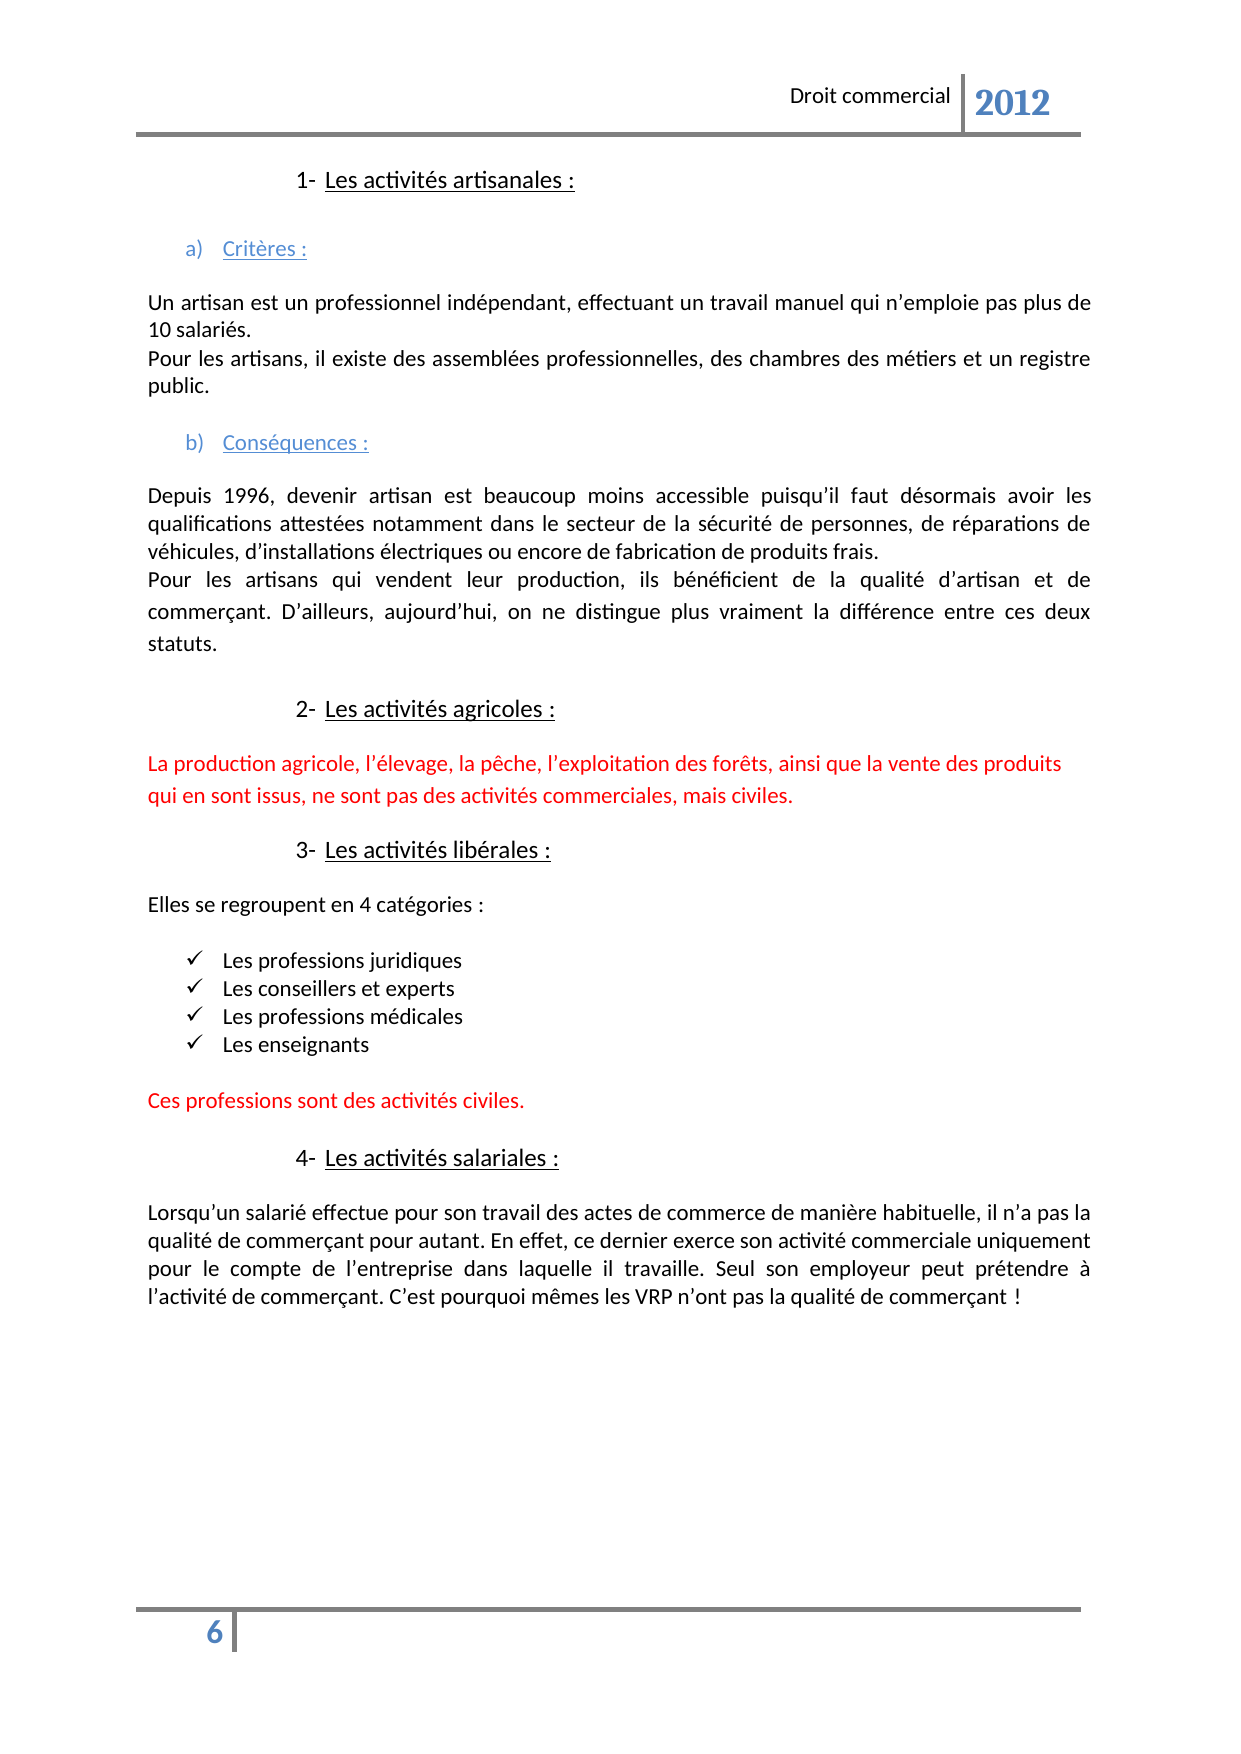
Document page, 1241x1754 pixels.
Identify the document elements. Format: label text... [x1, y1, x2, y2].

list Conséquences : [185, 428, 1093, 456]
list Les professions juridiques [185, 946, 1093, 974]
list Les enseignants [185, 1031, 1093, 1058]
text Ces professions sont des activités civiles. [148, 1087, 1093, 1114]
text Lorsqu’un salarié effectue pour son travail des actes de commerce de manière habituelle, il n’a pas la qualité de commerçant pour autant. En effet, ce dernier exerce son activité commerciale uniquement pour le compte de l’entreprise dans laquelle il travaille. Seul son employeur peut prétendre à l’activité de commerçant. C’est pourquoi mêmes les VRP n’ont pas la qualité de commerçant ! [148, 1198, 1093, 1311]
list Les professions médicales [185, 1002, 1093, 1031]
list Les activités salariales : [295, 1143, 1093, 1173]
text Un artisan est un professionnel indépendant, effectuant un travail manuel qui n’emploie pas plus de 10 salariés. [148, 288, 1093, 344]
text Pour les artisans, il existe des assemblées professionnelles, des chambres des métiers et un registre public. [148, 344, 1093, 400]
text Depuis 1996, devenir artisan est beaucoup moins accessible puisqu’il faut désormais avoir les qualifications attestées notamment dans le secteur de la sécurité de personnes, de réparations de véhicules, d’installations électriques ou encore de fabrication de produits frais. [148, 481, 1093, 565]
list Les conseillers et experts [185, 974, 1093, 1002]
text La production agricole, l’élevage, la pêche, l’exploitation des forêts, ainsi que la vente des produits qui en sont issus, ne sont pas des activités commerciales, mais civiles. [148, 749, 1093, 809]
list Critères : [185, 234, 1093, 263]
text Pour les artisans qui vendent leur production, ils bénéficient de la qualité d’artisan et de commerçant. D’ailleurs, aujourd’hui, on ne distingue plus vraiment la différence entre ces deux statuts. [148, 565, 1093, 657]
list Les activités libérales : [295, 834, 1093, 865]
list Les activités agricoles : [295, 693, 1093, 724]
list Les activités artisanales : [295, 164, 1093, 195]
text Elles se regroupent en 4 catégories : [148, 890, 1093, 918]
